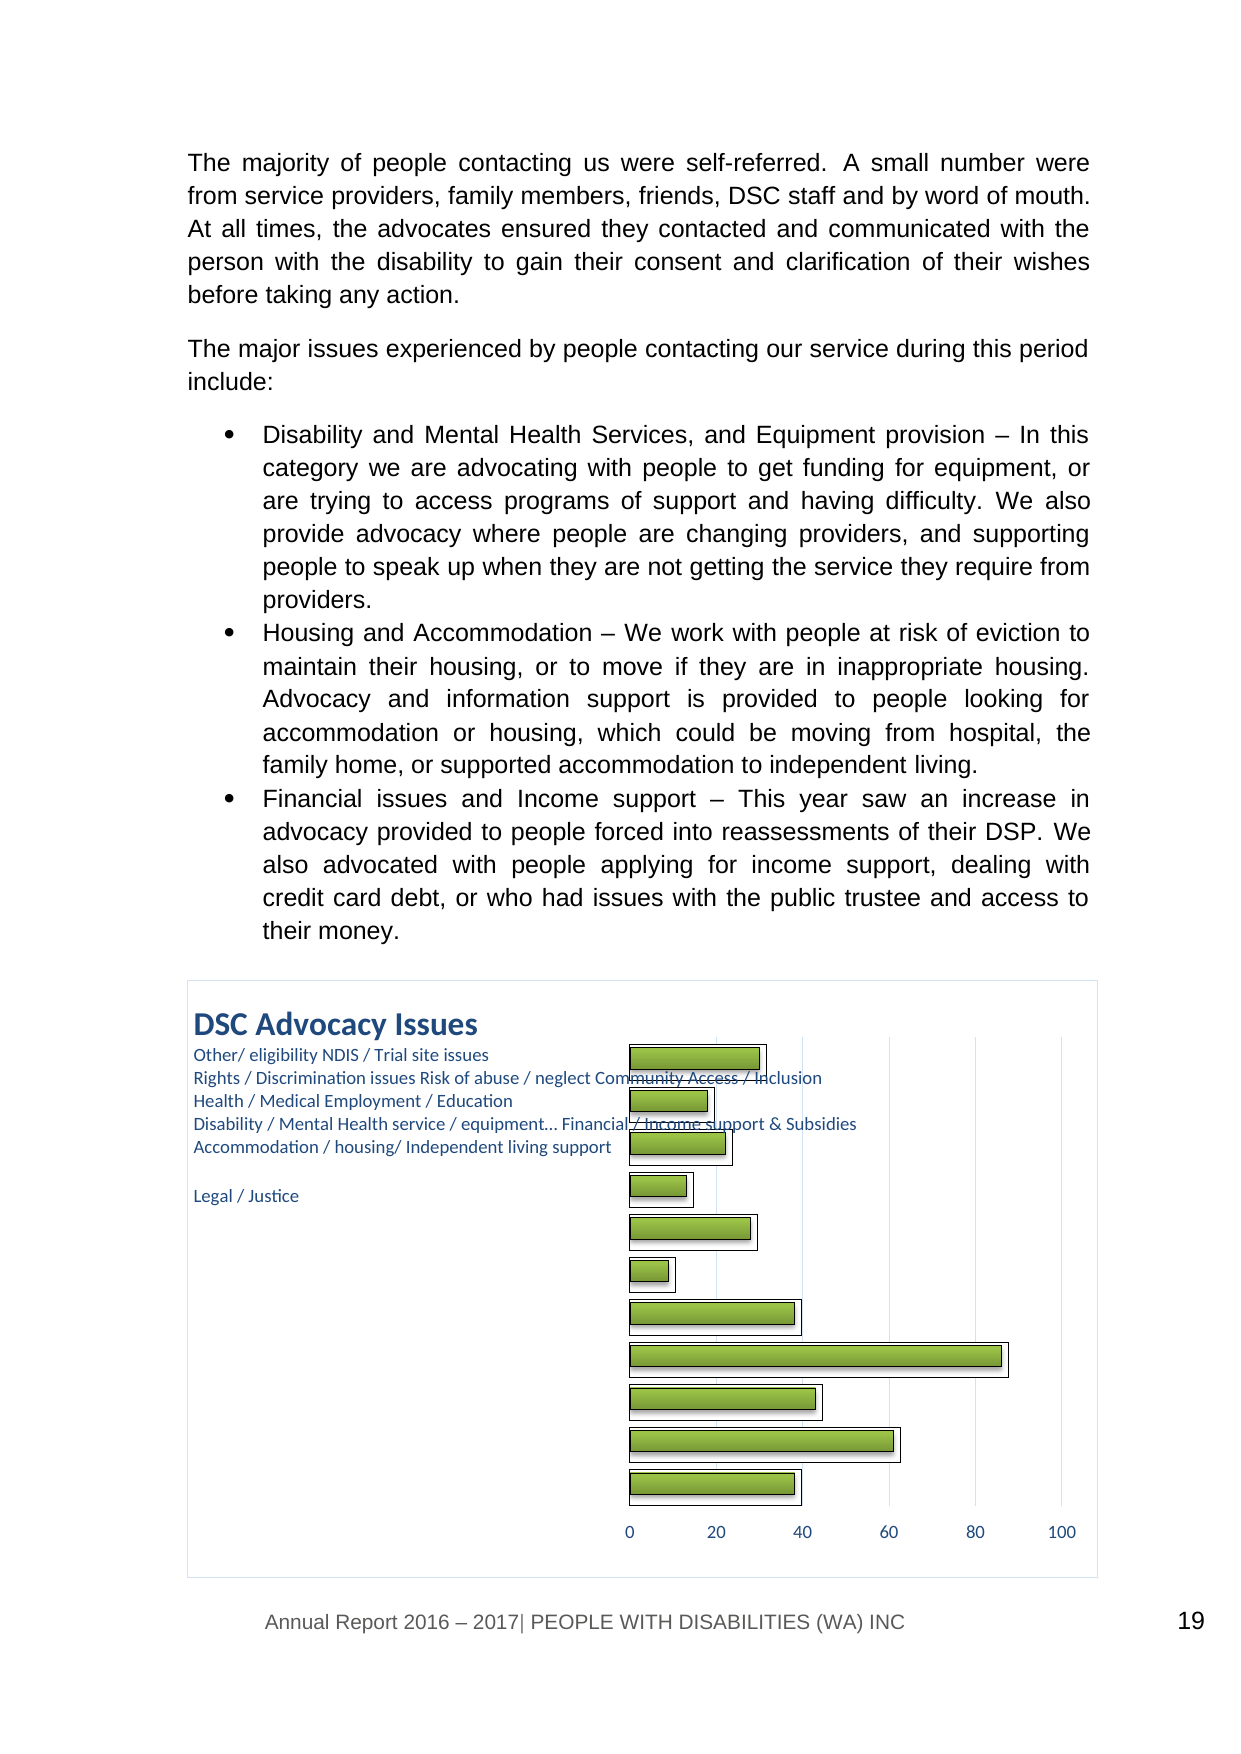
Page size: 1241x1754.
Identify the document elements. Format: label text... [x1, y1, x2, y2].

picture [630, 1470, 801, 1505]
picture [630, 1385, 822, 1420]
picture [630, 1428, 900, 1462]
picture [630, 1215, 757, 1250]
picture [630, 1130, 732, 1165]
picture [631, 1048, 759, 1069]
picture [631, 1133, 725, 1154]
picture [631, 1218, 750, 1239]
picture [631, 1303, 794, 1324]
list Disability and Mental Health Services, and Equipment provision – In this category we are advocating with people to get funding for equipment, or are trying to access programs of support and having difficulty. We also provide advocacy where people are changing providers, and supporting people to speak up when they are not getting the service they require from providers. [225, 420, 1091, 614]
picture [630, 1343, 1008, 1377]
picture [630, 1300, 801, 1335]
picture [630, 1173, 693, 1207]
picture [630, 1088, 714, 1122]
list Financial issues and Income support – This year saw an increase in advocacy provided to people forced into reassessments of their DSP. We also advocated with people applying for income support, dealing with credit card debt, or who had issues with the public trustee and access to their money. [225, 783, 1091, 944]
picture [631, 1176, 686, 1196]
picture [630, 1045, 766, 1080]
picture [631, 1431, 893, 1451]
picture [631, 1389, 815, 1409]
picture [631, 1474, 794, 1494]
picture [631, 1091, 707, 1111]
picture [631, 1261, 668, 1281]
picture [630, 1258, 675, 1292]
list Housing and Accommodation – We work with people at risk of eviction to maintain their housing, or to move if they are in inappropriate housing. Advocacy and information support is provided to people looking for accommodation or housing, which could be moving from hospital, the family home, or supported accommodation to independent living. [225, 618, 1091, 779]
text The major issues experienced by people contacting our service during this period include: [187, 334, 1091, 396]
text The majority of people contacting us were self-referred. A small number were from service providers, family members, friends, DSC staff and by word of mouth. At all times, the advocates ensured they contacted and communicated with the person with the disability to gain their consent and clarification of their wishes before taking any action. [187, 148, 1091, 309]
picture [631, 1346, 1001, 1366]
